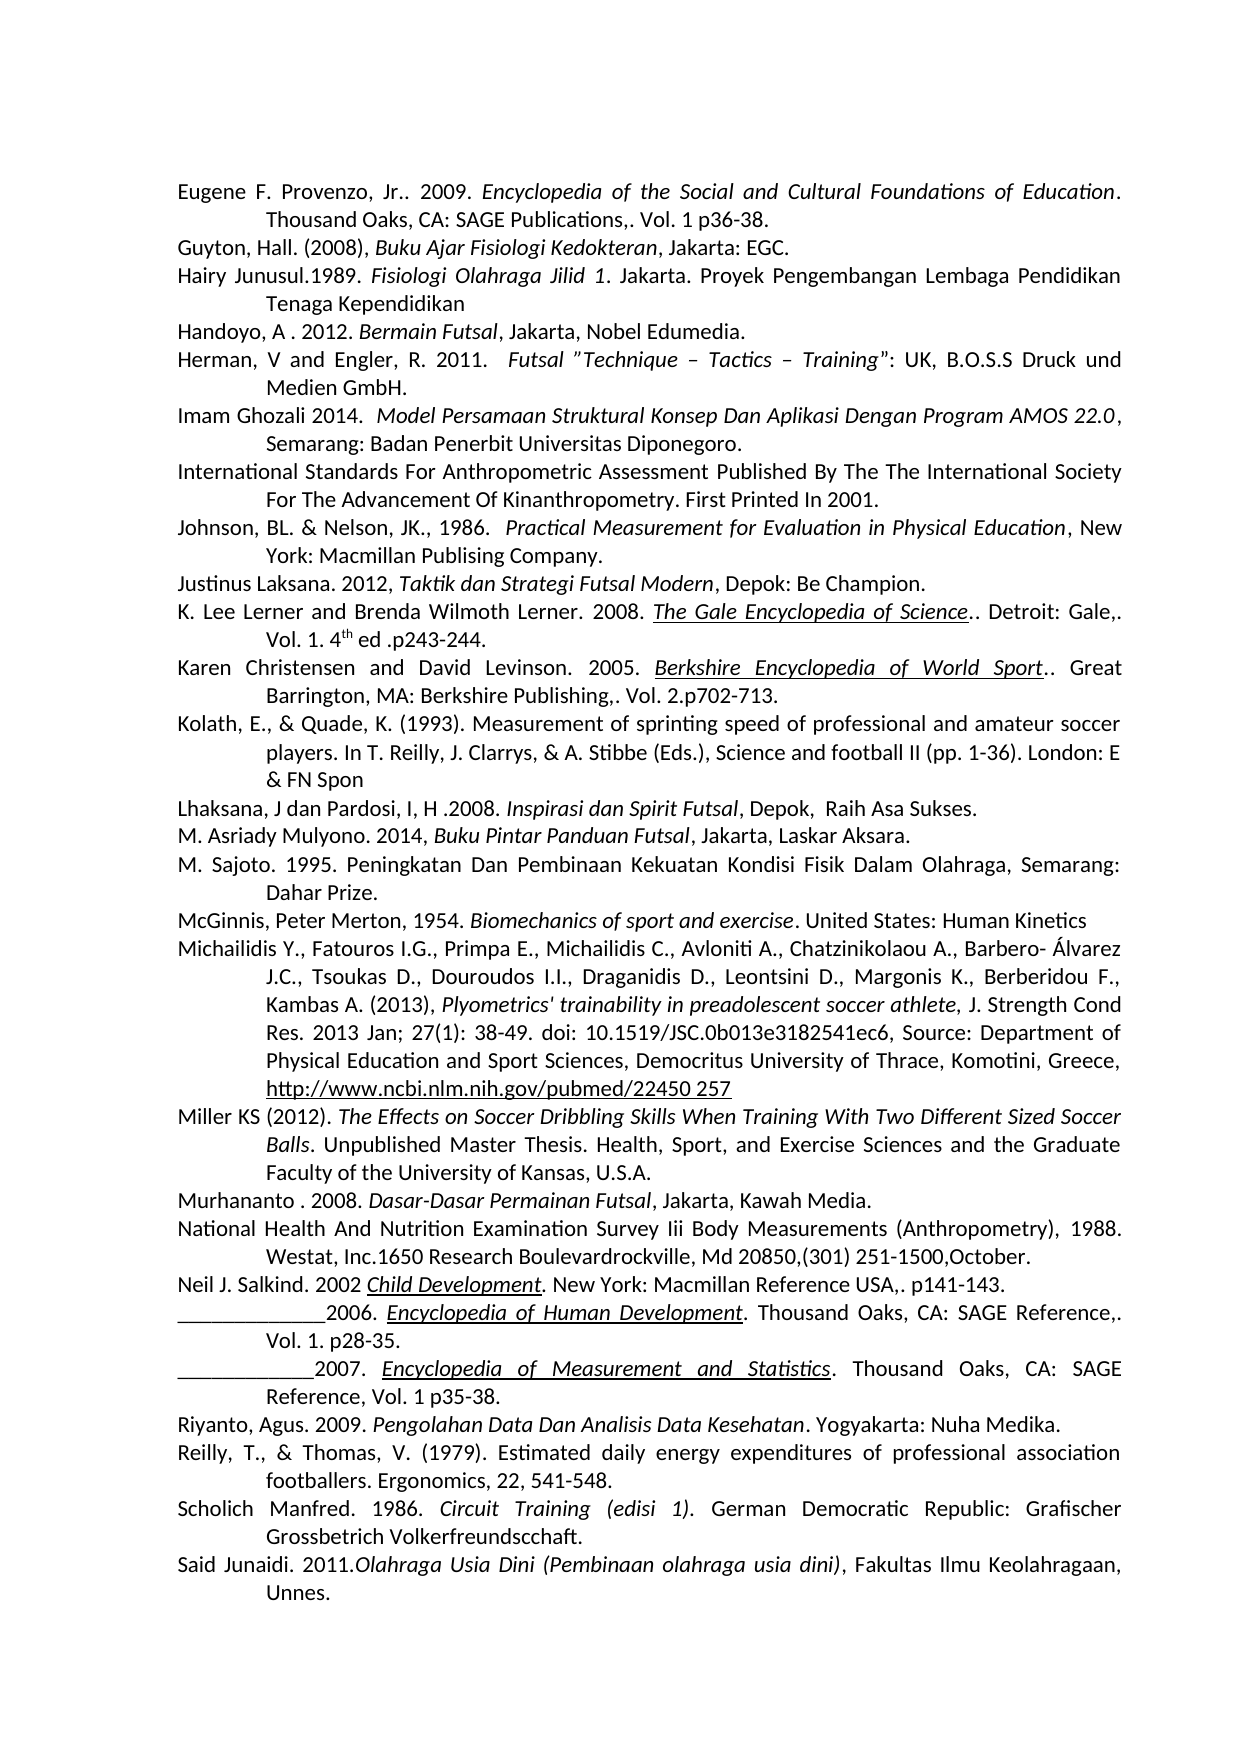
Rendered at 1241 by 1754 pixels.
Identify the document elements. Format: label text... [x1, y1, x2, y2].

text Riyanto, Agus. 2009. Pengolahan Data Dan Analisis Data Kesehatan. Yogyakarta: Nuha Medika. [177, 1410, 1122, 1438]
text Eugene F. Provenzo, Jr.. 2009. Encyclopedia of the Social and Cultural Foundations of Education. Thousand Oaks, CA: SAGE Publications,. Vol. 1 p36-38. [177, 177, 1122, 233]
text K. Lee Lerner and Brenda Wilmoth Lerner. 2008. The Gale Encyclopedia of Science.. Detroit: Gale,. Vol. 1. 4th ed .p243-244. [177, 597, 1122, 653]
text Kolath, E., & Quade, K. (1993). Measurement of sprinting speed of professional and amateur soccer players. In T. Reilly, J. Clarrys, & A. Stibbe (Eds.), Science and football II (pp. 1-36). London: E & FN Spon [177, 709, 1122, 794]
text Guyton, Hall. (2008), Buku Ajar Fisiologi Kedokteran, Jakarta: EGC. [177, 233, 1122, 261]
text Said Junaidi. 2011.Olahraga Usia Dini (Pembinaan olahraga usia dini), Fakultas Ilmu Keolahragaan, Unnes. [177, 1550, 1122, 1606]
text Miller KS (2012). The Effects on Soccer Dribbling Skills When Training With Two Different Sized Soccer Balls. Unpublished Master Thesis. Health, Sport, and Exercise Sciences and the Graduate Faculty of the University of Kansas, U.S.A. [177, 1102, 1122, 1186]
text M. Sajoto. 1995. Peningkatan Dan Pembinaan Kekuatan Kondisi Fisik Dalam Olahraga, Semarang: Dahar Prize. [177, 850, 1122, 906]
text McGinnis, Peter Merton, 1954. Biomechanics of sport and exercise. United States: Human Kinetics [177, 906, 1122, 934]
text Handoyo, A . 2012. Bermain Futsal, Jakarta, Nobel Edumedia. [177, 317, 1122, 345]
text M. Asriady Mulyono. 2014, Buku Pintar Panduan Futsal, Jakarta, Laskar Aksara. [177, 822, 1122, 850]
text Scholich Manfred. 1986. Circuit Training (edisi 1). German Democratic Republic: Grafischer Grossbetrich Volkerfreundscchaft. [177, 1494, 1122, 1550]
text International Standards For Anthropometric Assessment Published By The The International Society For The Advancement Of Kinanthropometry. First Printed In 2001. [177, 457, 1122, 513]
text Herman, V and Engler, R. 2011. Futsal ”Technique – Tactics – Training”: UK, B.O.S.S Druck und Medien GmbH. [177, 345, 1122, 401]
text Lhaksana, J dan Pardosi, I, H .2008. Inspirasi dan Spirit Futsal, Depok, Raih Asa Sukses. [177, 794, 1122, 822]
text Imam Ghozali 2014. Model Persamaan Struktural Konsep Dan Aplikasi Dengan Program AMOS 22.0, Semarang: Badan Penerbit Universitas Diponegoro. [177, 401, 1122, 457]
text Neil J. Salkind. 2002 Child Development. New York: Macmillan Reference USA,. p141-143. [177, 1270, 1122, 1298]
text ____________2007. Encyclopedia of Measurement and Statistics. Thousand Oaks, CA: SAGE Reference, Vol. 1 p35-38. [177, 1354, 1122, 1410]
text _____________2006. Encyclopedia of Human Development. Thousand Oaks, CA: SAGE Reference,. Vol. 1. p28-35. [177, 1298, 1122, 1354]
text National Health And Nutrition Examination Survey Iii Body Measurements (Anthropometry), 1988. Westat, Inc.1650 Research Boulevardrockville, Md 20850,(301) 251-1500,October. [177, 1214, 1122, 1270]
text Karen Christensen and David Levinson. 2005. Berkshire Encyclopedia of World Sport.. Great Barrington, MA: Berkshire Publishing,. Vol. 2.p702-713. [177, 653, 1122, 709]
text Michailidis Y., Fatouros I.G., Primpa E., Michailidis C., Avloniti A., Chatzinikolaou A., Barbero- Álvarez J.C., Tsoukas D., Douroudos I.I., Draganidis D., Leontsini D., Margonis K., Berberidou F., Kambas A. (2013), Plyometrics' trainability in preadolescent soccer athlete, J. Strength Cond Res. 2013 Jan; 27(1): 38-49. doi: 10.1519/JSC.0b013e3182541ec6, Source: Department of Physical Education and Sport Sciences, Democritus University of Thrace, Komotini, Greece, http://www.ncbi.nlm.nih.gov/pubmed/22450 257 [177, 934, 1122, 1102]
text Johnson, BL. & Nelson, JK., 1986. Practical Measurement for Evaluation in Physical Education, New York: Macmillan Publising Company. [177, 513, 1122, 569]
text Hairy Junusul.1989. Fisiologi Olahraga Jilid 1. Jakarta. Proyek Pengembangan Lembaga Pendidikan Tenaga Kependidikan [177, 261, 1122, 317]
text Murhananto . 2008. Dasar-Dasar Permainan Futsal, Jakarta, Kawah Media. [177, 1186, 1122, 1214]
text Justinus Laksana. 2012, Taktik dan Strategi Futsal Modern, Depok: Be Champion. [177, 569, 1122, 597]
text Reilly, T., & Thomas, V. (1979). Estimated daily energy expenditures of professional association footballers. Ergonomics, 22, 541-548. [177, 1438, 1122, 1494]
